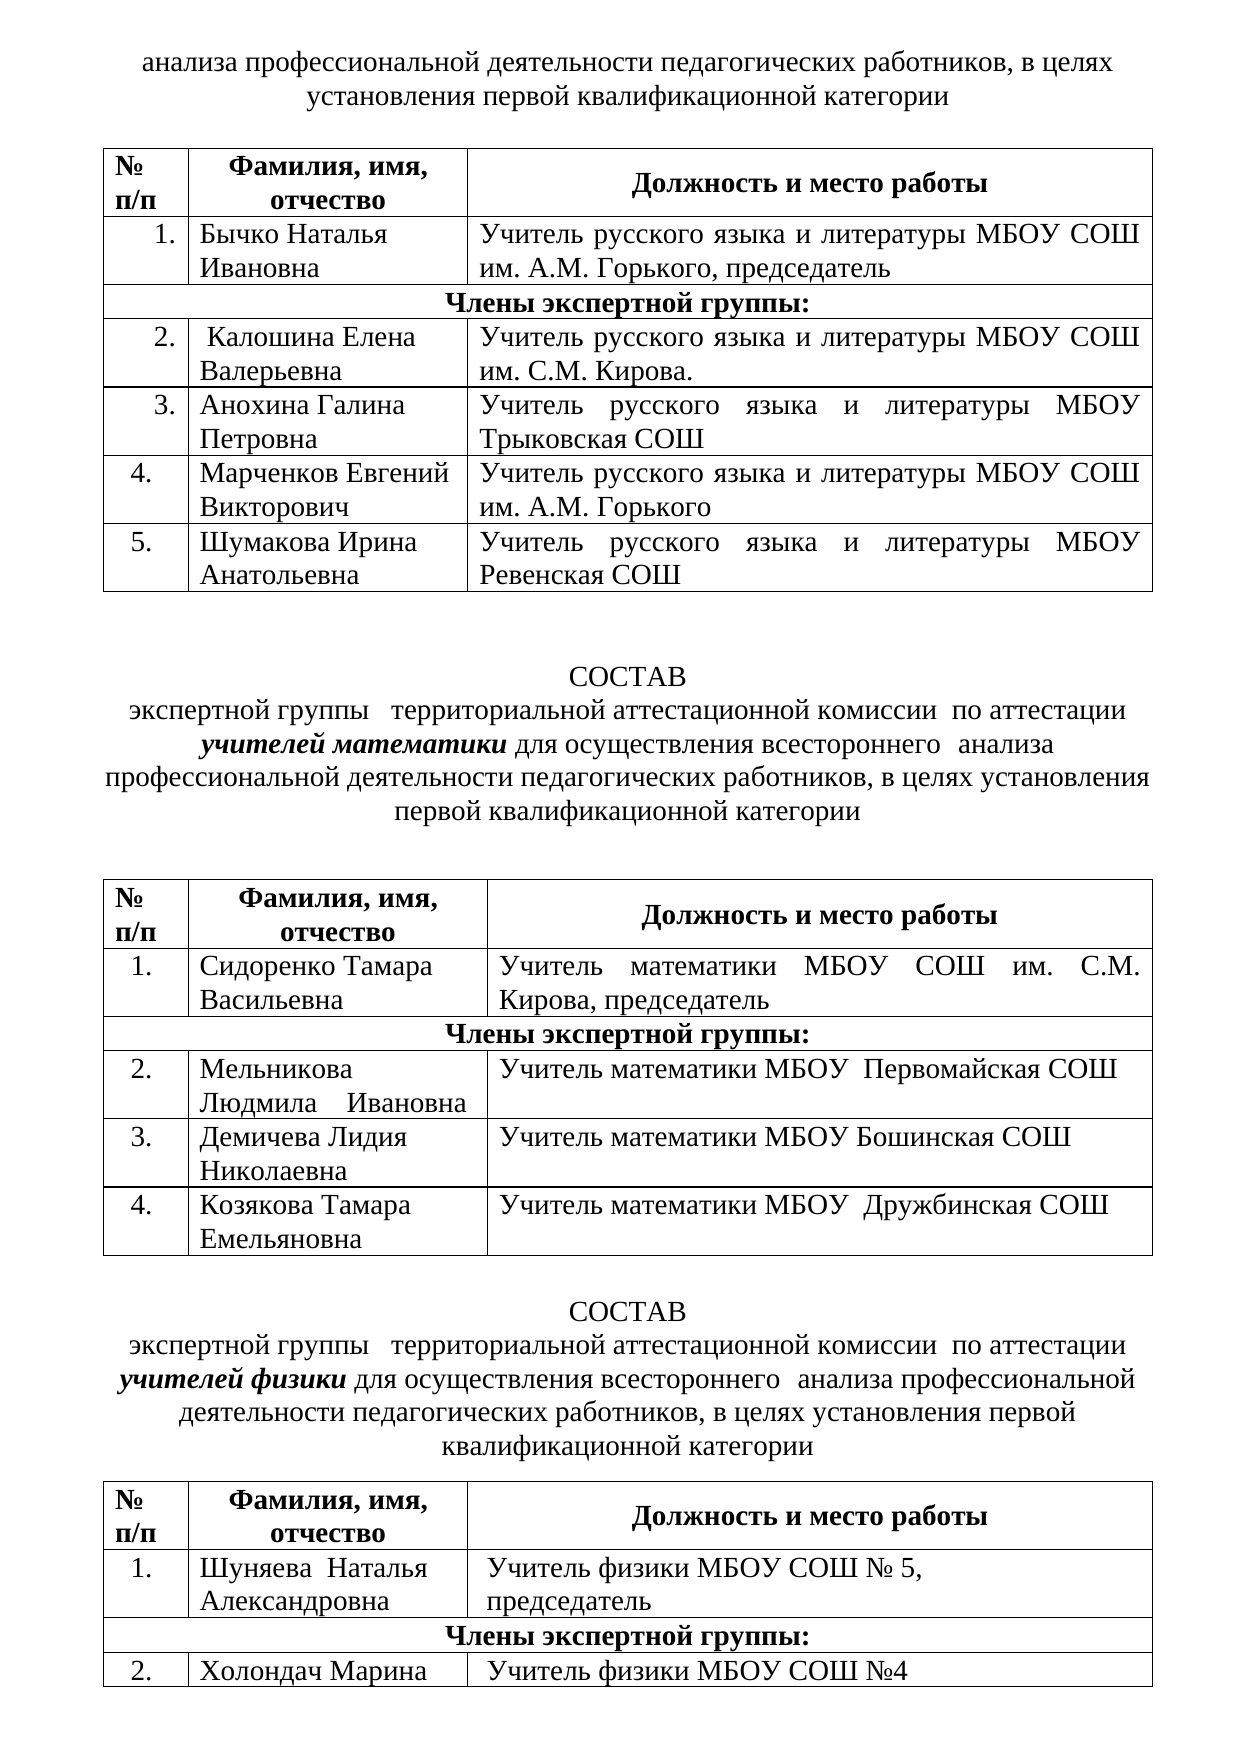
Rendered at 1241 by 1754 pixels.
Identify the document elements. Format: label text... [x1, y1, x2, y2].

table_cell [104, 949, 188, 1016]
table_cell 3. [104, 388, 188, 454]
text экспертной группы территориальной аттестационной комиссии по аттестации учителей математики для осуществления всестороннего анализа профессиональной деятельности педагогических работников, в целях установления первой квалификационной категории [103, 692, 1152, 827]
table_cell Учитель русского языка и литературы МБОУ Ревенская СОШ [468, 524, 1152, 591]
text СОСТАВ [103, 659, 1152, 692]
table_cell Учитель математики МБОУ Первомайская СОШ [488, 1051, 1152, 1118]
table_header Должность и место работы [488, 880, 1152, 947]
table_cell Члены экспертной группы: [104, 285, 1152, 318]
table_cell Члены экспертной группы: [104, 1017, 1152, 1050]
table_header № п/п [104, 1482, 188, 1549]
table_header № п/п [104, 149, 188, 216]
table_header Должность и место работы [468, 149, 1152, 216]
table_cell [104, 1550, 188, 1617]
table_cell Учитель математики МБОУ СОШ им. С.М. Кирова, председатель [488, 949, 1152, 1016]
table_cell Калошина Елена Валерьевна [189, 319, 467, 386]
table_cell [189, 1653, 467, 1686]
table_cell Марченков Евгений Викторович [189, 456, 467, 523]
table_cell Учитель русского языка и литературы МБОУ СОШ им. А.М. Горького, председатель [468, 217, 1152, 284]
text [103, 44, 1152, 111]
table_cell Учитель русского языка и литературы МБОУ СОШ им. С.М. Кирова. [468, 319, 1152, 386]
table_cell Шуняева Наталья Александровна [189, 1550, 467, 1617]
table_header № п/п [104, 880, 188, 947]
table_cell Сидоренко Тамара Васильевна [189, 949, 487, 1016]
table_header Фамилия, имя, отчество [189, 149, 467, 216]
table_header Должность и место работы [468, 1482, 1152, 1549]
table_cell [104, 1188, 188, 1254]
text СОСТАВ [103, 1294, 1152, 1327]
table_cell [104, 1051, 188, 1118]
table_cell Члены экспертной группы: [104, 1618, 1152, 1652]
table_cell Козякова Тамара Емельяновна [189, 1188, 487, 1254]
table_cell Мельникова Людмила Ивановна [189, 1051, 487, 1118]
table_cell [104, 1653, 188, 1686]
table_cell Учитель русского языка и литературы МБОУ СОШ им. А.М. Горького [468, 456, 1152, 523]
table_cell Бычко Наталья Ивановна [189, 217, 467, 284]
table_cell [104, 524, 188, 591]
table_cell Учитель математики МБОУ Дружбинская СОШ [488, 1188, 1152, 1254]
table_header Фамилия, имя, отчество [189, 1482, 467, 1549]
table_cell 2. [104, 319, 188, 386]
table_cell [468, 1653, 1152, 1686]
table_cell [104, 456, 188, 523]
table_cell Учитель русского языка и литературы МБОУ Трыковская СОШ [468, 388, 1152, 454]
table_cell Шумакова Ирина Анатольевна [189, 524, 467, 591]
table_cell Учитель физики МБОУ СОШ № 5, председатель [468, 1550, 1152, 1617]
text экспертной группы территориальной аттестационной комиссии по аттестации учителей физики для осуществления всестороннего анализа профессиональной деятельности педагогических работников, в целях установления первой квалификационной категории [103, 1327, 1152, 1462]
table_cell [104, 1119, 188, 1186]
table_cell Учитель математики МБОУ Бошинская СОШ [488, 1119, 1152, 1186]
table_cell Демичева Лидия Николаевна [189, 1119, 487, 1186]
table_cell 1. [104, 217, 188, 284]
table_header Фамилия, имя, отчество [189, 880, 487, 947]
table_cell Анохина Галина Петровна [189, 388, 467, 454]
